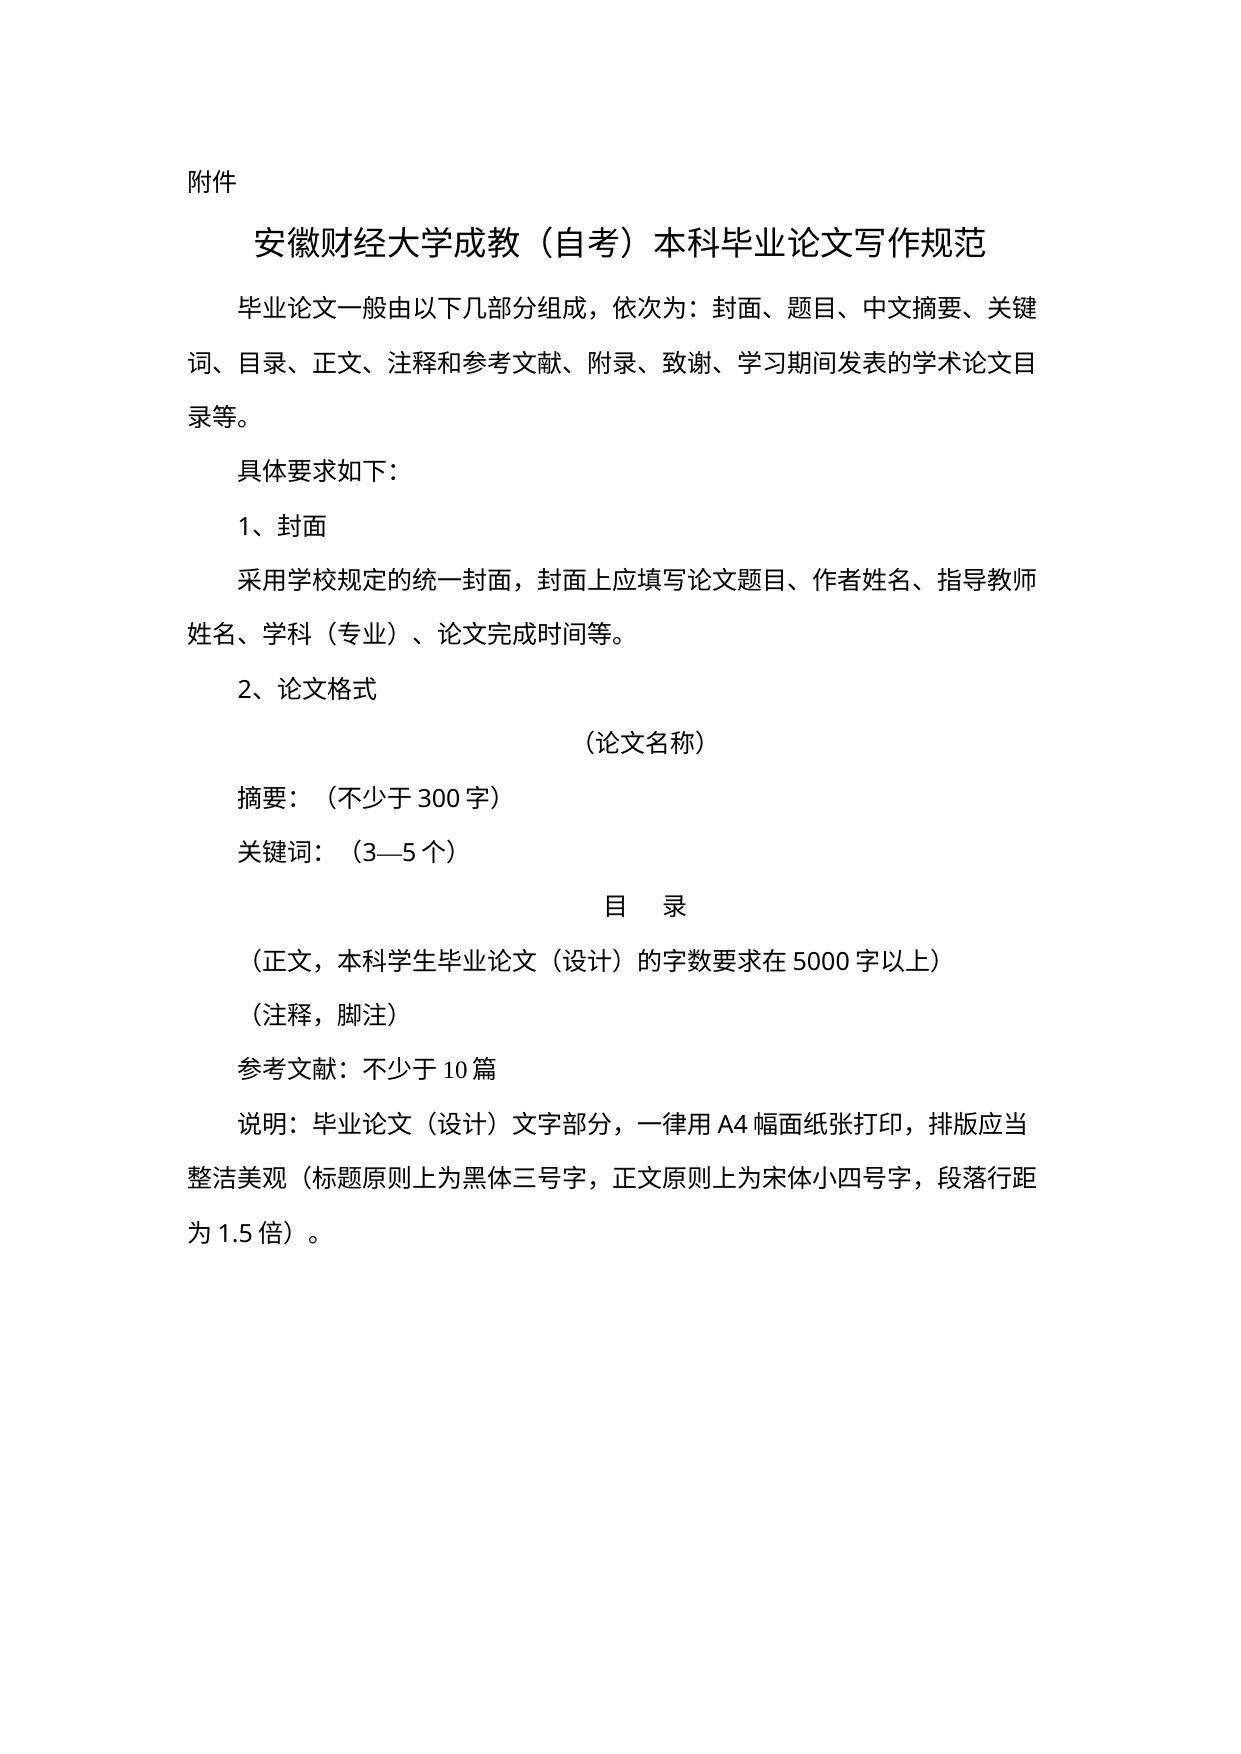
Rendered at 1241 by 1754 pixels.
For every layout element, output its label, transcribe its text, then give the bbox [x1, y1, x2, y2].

text 1、封面 [187, 506, 1053, 542]
text 说明：毕业论文（设计）文字部分，一律用A4幅面纸张打印，排版应当整洁美观（标题原则上为黑体三号字，正文原则上为宋体小四号字，段落行距为1.5倍）。 [187, 1104, 1053, 1249]
text 采用学校规定的统一封面，封面上应填写论文题目、作者姓名、指导教师姓名、学科（专业）、论文完成时间等。 [187, 561, 1053, 651]
text 附件 [187, 162, 1053, 198]
text 毕业论文一般由以下几部分组成，依次为：封面、题目、中文摘要、关键词、目录、正文、注释和参考文献、附录、致谢、学习期间发表的学术论文目录等。 [187, 289, 1053, 434]
text 摘要：（不少于300字） [187, 778, 1053, 814]
text （注释，脚注） [187, 996, 1053, 1032]
text 2、论文格式 [187, 669, 1053, 706]
text （正文，本科学生毕业论文（设计）的字数要求在5000字以上） [187, 941, 1053, 977]
text （论文名称） [187, 724, 1053, 760]
text 具体要求如下： [187, 452, 1053, 488]
text 关键词：（3―5个） [187, 832, 1053, 869]
text 安徽财经大学成教（自考）本科毕业论文写作规范 [187, 216, 1053, 264]
text 参考文献：不少于10篇 [187, 1050, 1053, 1086]
text 目 录 [187, 887, 1053, 923]
